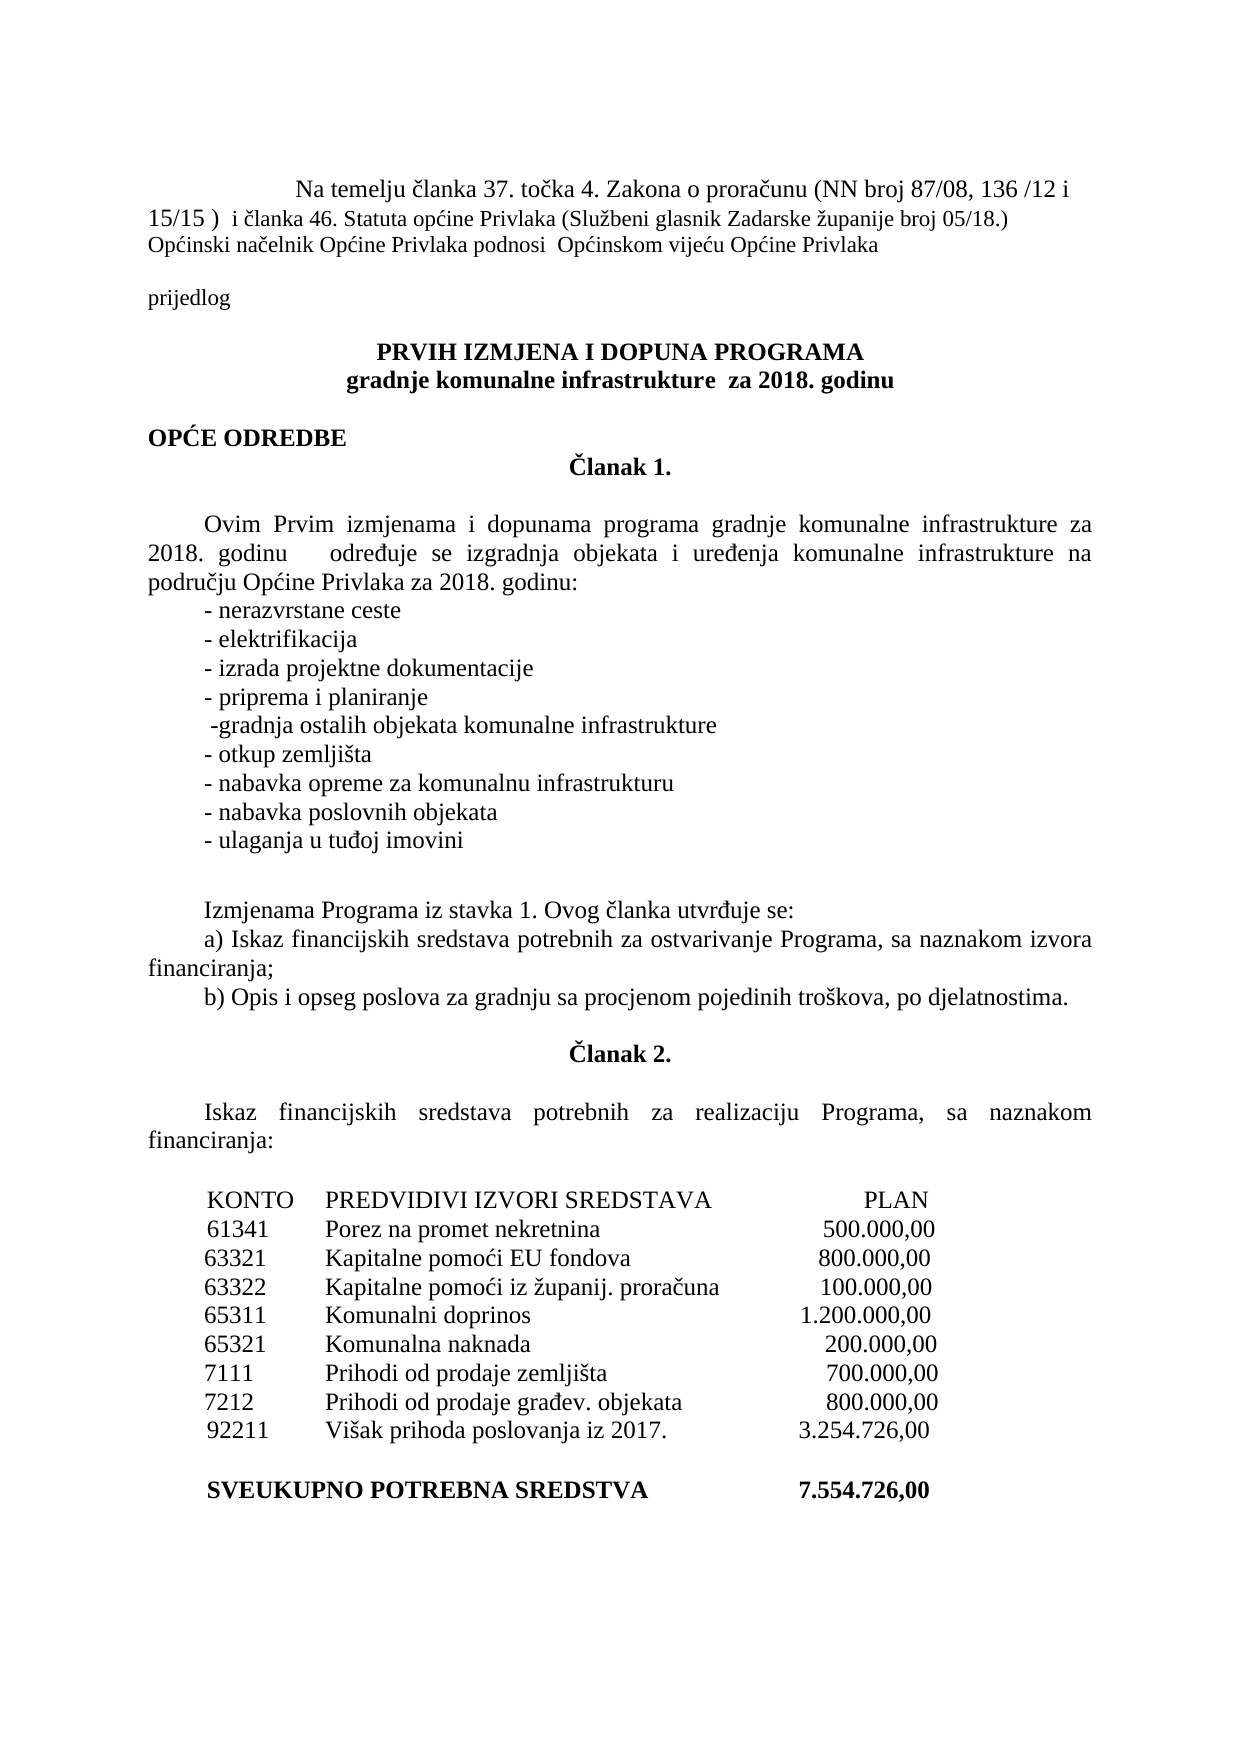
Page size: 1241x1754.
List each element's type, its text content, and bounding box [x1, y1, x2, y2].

text - nabavka poslovnih objekata [148, 797, 1093, 826]
text gradnje komunalne infrastrukture za 2018. godinu [148, 366, 1093, 394]
text 7212 Prihodi od prodaje građev. objekata 800.000,00 92211 Višak prihoda poslovanja iz 2017. 3.254.726,00 [148, 1387, 1093, 1444]
text 65311 Komunalni doprinos 1.200.000,00 [148, 1301, 1093, 1329]
text Članak 2. [148, 1039, 1093, 1068]
text PRVIH IZMJENA I DOPUNA PROGRAMA [148, 337, 1093, 366]
text - nerazvrstane ceste [148, 596, 1093, 624]
text Na temelju članka 37. točka 4. Zakona o proračunu (NN broj 87/08, 136 /12 i 15/15 ) i članka 46. Statuta općine Privlaka (Službeni glasnik Zadarske županije broj 05/18.) Općinski načelnik Općine Privlaka podnosi Općinskom vijeću Općine Privlaka [148, 174, 1093, 258]
text KONTO PREDVIDIVI IZVORI SREDSTAVA PLAN [148, 1186, 1093, 1214]
text OPĆE ODREDBE [148, 423, 1093, 452]
text b) Opis i opseg poslova za gradnju sa procjenom pojedinih troškova, po djelatnostima. [148, 982, 1093, 1011]
text 63321 Kapitalne pomoći EU fondova 800.000,00 [148, 1243, 1093, 1272]
text -gradnja ostalih objekata komunalne infrastrukture [148, 711, 1093, 739]
text a) Iskaz financijskih sredstava potrebnih za ostvarivanje Programa, sa naznakom izvora financiranja; [148, 924, 1093, 982]
text 65321 Komunalna naknada 200.000,00 [148, 1329, 1093, 1358]
text 61341 Porez na promet nekretnina 500.000,00 [148, 1214, 1093, 1243]
text Iskaz financijskih sredstava potrebnih za realizaciju Programa, sa naznakom financiranja: [148, 1097, 1093, 1154]
text - nabavka opreme za komunalnu infrastrukturu [148, 768, 1093, 797]
text - elektrifikacija [148, 624, 1093, 653]
text SVEUKUPNO POTREBNA SREDSTVA 7.554.726,00 [148, 1476, 1093, 1504]
text - izrada projektne dokumentacije [148, 653, 1093, 682]
text - ulaganja u tuđoj imovini [148, 826, 1093, 854]
text Članak 1. [148, 452, 1093, 481]
text - otkup zemljišta [148, 739, 1093, 768]
text prijedlog [148, 284, 1093, 311]
text Ovim Prvim izmjenama i dopunama programa gradnje komunalne infrastrukture za 2018. godinu određuje se izgradnja objekata i uređenja komunalne infrastrukture na području Općine Privlaka za 2018. godinu: [148, 509, 1093, 596]
text 63322 Kapitalne pomoći iz županij. proračuna 100.000,00 [148, 1272, 1093, 1301]
text Izmjenama Programa iz stavka 1. Ovog članka utvrđuje se: [148, 896, 1093, 924]
text 7111 Prihodi od prodaje zemljišta 700.000,00 [148, 1358, 1093, 1387]
text - priprema i planiranje [148, 682, 1093, 711]
